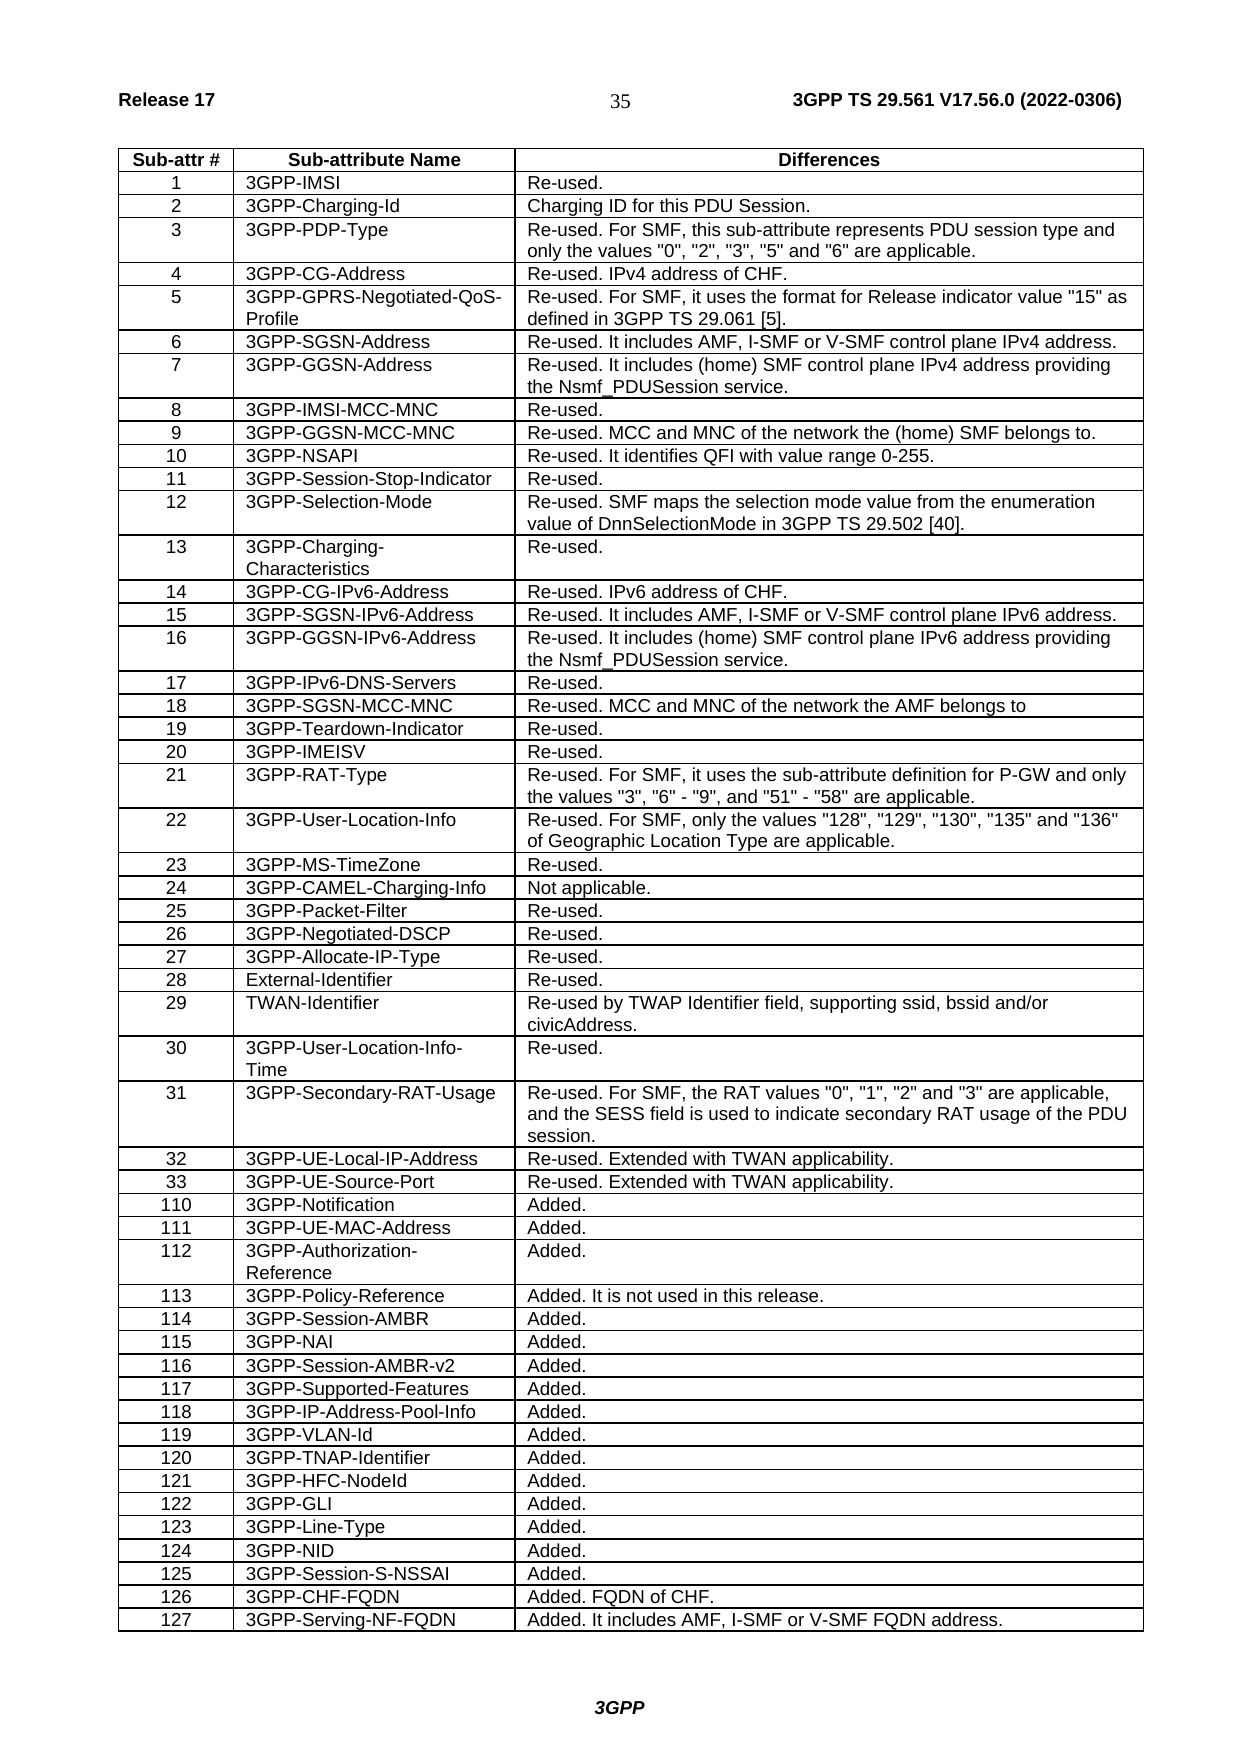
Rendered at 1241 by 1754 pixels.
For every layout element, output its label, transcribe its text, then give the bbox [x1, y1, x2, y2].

table_cell 21 [119, 764, 233, 807]
table_cell 14 [119, 581, 233, 602]
table_cell 3GPP-IP-Address-Pool-Info [234, 1401, 514, 1422]
table_cell Re-used by TWAP Identifier field, supporting ssid, bssid and/or civicAddress. [516, 992, 1143, 1035]
table_cell 11 [119, 468, 233, 490]
table_cell 22 [119, 809, 233, 852]
table_cell Re-used. For SMF, it uses the format for Release indicator value "15" as defined in 3GPP TS 29.061 [5]. [516, 286, 1143, 329]
table_cell 3GPP-NAI [234, 1331, 514, 1353]
table_cell 3GPP-NSAPI [234, 445, 514, 467]
table_cell 123 [119, 1516, 233, 1538]
table_cell 3GPP-Serving-NF-FQDN [234, 1609, 514, 1630]
table_cell Added. It is not used in this release. [516, 1285, 1143, 1307]
table_cell Re-used. [516, 672, 1143, 693]
table_cell 112 [119, 1240, 233, 1283]
table_cell 30 [119, 1037, 233, 1080]
table_cell Re-used. For SMF, it uses the sub-attribute definition for P-GW and only the values "3", "6" - "9", and "51" - "58" are applicable. [516, 764, 1143, 807]
table_header Sub-attr # [119, 149, 233, 171]
table_cell 3GPP-NID [234, 1540, 514, 1561]
table_cell 3GPP-VLAN-Id [234, 1424, 514, 1445]
table_cell TWAN-Identifier [234, 992, 514, 1035]
table_cell Re-used. Extended with TWAN applicability. [516, 1171, 1143, 1192]
table_cell 15 [119, 604, 233, 625]
table_cell 31 [119, 1082, 233, 1146]
table_cell Re-used. For SMF, only the values "128", "129", "130", "135" and "136" of Geographic Location Type are applicable. [516, 809, 1143, 852]
table_cell Added. [516, 1378, 1143, 1399]
table_header Differences [516, 149, 1143, 171]
table_cell Added. [516, 1540, 1143, 1561]
table_cell 3GPP-User-Location-Info-Time [234, 1037, 514, 1080]
table_cell Added. [516, 1194, 1143, 1216]
table_cell 3GPP-Negotiated-DSCP [234, 923, 514, 944]
table_cell 110 [119, 1194, 233, 1216]
table_cell Re-used. [516, 468, 1143, 490]
table_cell Added. [516, 1331, 1143, 1353]
table_cell 28 [119, 969, 233, 991]
table_cell 2 [119, 195, 233, 217]
table_cell 24 [119, 877, 233, 898]
table_cell 3GPP-Supported-Features [234, 1378, 514, 1399]
table_cell Added. [516, 1424, 1143, 1445]
table_cell 3GPP-Packet-Filter [234, 900, 514, 921]
table_cell Added. It includes AMF, I-SMF or V-SMF FQDN address. [516, 1609, 1143, 1630]
table_cell 3GPP-Policy-Reference [234, 1285, 514, 1307]
table_cell 3 [119, 218, 233, 262]
table_cell 124 [119, 1540, 233, 1561]
table_cell Re-used. Extended with TWAN applicability. [516, 1148, 1143, 1169]
table_cell 114 [119, 1308, 233, 1330]
table_cell 3GPP-Secondary-RAT-Usage [234, 1082, 514, 1146]
table_cell 3GPP-Charging-Characteristics [234, 536, 514, 579]
table_cell Added. [516, 1470, 1143, 1492]
table_cell Re-used. [516, 969, 1143, 991]
table_cell 6 [119, 331, 233, 352]
table_cell 17 [119, 672, 233, 693]
table_cell 115 [119, 1331, 233, 1353]
table_cell 8 [119, 399, 233, 420]
table_cell 3GPP-MS-TimeZone [234, 853, 514, 875]
table_cell 33 [119, 1171, 233, 1192]
table_cell 3GPP-CHF-FQDN [234, 1586, 514, 1607]
table_cell Added. [516, 1447, 1143, 1468]
table_cell 3GPP-GGSN-MCC-MNC [234, 422, 514, 443]
table_cell Added. [516, 1401, 1143, 1422]
table_cell 1 [119, 172, 233, 194]
table_cell 3GPP-GLI [234, 1493, 514, 1515]
table_cell 3GPP-UE-MAC-Address [234, 1217, 514, 1239]
table_cell 27 [119, 946, 233, 967]
table_cell 3GPP-SGSN-Address [234, 331, 514, 352]
table_cell Re-used. It identifies QFI with value range 0-255. [516, 445, 1143, 467]
table_cell Charging ID for this PDU Session. [516, 195, 1143, 217]
table_cell Added. [516, 1240, 1143, 1283]
table_cell 120 [119, 1447, 233, 1468]
table_cell Re-used. [516, 853, 1143, 875]
table_cell 113 [119, 1285, 233, 1307]
table_cell Re-used. [516, 399, 1143, 420]
table_cell Re-used. SMF maps the selection mode value from the enumeration value of DnnSelectionMode in 3GPP TS 29.502 [40]. [516, 491, 1143, 534]
table_cell 3GPP-IMSI [234, 172, 514, 194]
table_cell 3GPP-GPRS-Negotiated-QoS-Profile [234, 286, 514, 329]
table_cell Re-used. For SMF, the RAT values "0", "1", "2" and "3" are applicable, and the SESS field is used to indicate secondary RAT usage of the PDU session. [516, 1082, 1143, 1146]
table_cell 3GPP-TNAP-Identifier [234, 1447, 514, 1468]
table_cell 3GPP-HFC-NodeId [234, 1470, 514, 1492]
table_cell 3GPP-IMSI-MCC-MNC [234, 399, 514, 420]
table_cell 3GPP-Session-S-NSSAI [234, 1563, 514, 1584]
table_cell Re-used. MCC and MNC of the network the AMF belongs to [516, 695, 1143, 716]
table_cell 3GPP-Teardown-Indicator [234, 718, 514, 739]
table_cell 3GPP-RAT-Type [234, 764, 514, 807]
table_cell Re-used. It includes (home) SMF control plane IPv4 address providing the Nsmf_PDUSession service. [516, 354, 1143, 397]
table_cell Re-used. IPv6 address of CHF. [516, 581, 1143, 602]
table_cell 3GPP-Charging-Id [234, 195, 514, 217]
table_cell 3GPP-GGSN-IPv6-Address [234, 627, 514, 670]
table_cell 121 [119, 1470, 233, 1492]
table_cell 3GPP-Allocate-IP-Type [234, 946, 514, 967]
table_cell 125 [119, 1563, 233, 1584]
table_cell 3GPP-Authorization-Reference [234, 1240, 514, 1283]
table_cell 3GPP-CAMEL-Charging-Info [234, 877, 514, 898]
table_cell 3GPP-CG-IPv6-Address [234, 581, 514, 602]
table_cell 3GPP-UE-Local-IP-Address [234, 1148, 514, 1169]
table_cell 5 [119, 286, 233, 329]
table_header Sub-attribute Name [234, 149, 514, 171]
table_cell 118 [119, 1401, 233, 1422]
table_cell 13 [119, 536, 233, 579]
table_cell Added. [516, 1516, 1143, 1538]
table_cell Re-used. IPv4 address of CHF. [516, 263, 1143, 285]
table_cell 23 [119, 853, 233, 875]
table_cell 116 [119, 1355, 233, 1376]
table_cell 3GPP-Line-Type [234, 1516, 514, 1538]
table_cell 127 [119, 1609, 233, 1630]
table_cell 7 [119, 354, 233, 397]
table_cell Re-used. It includes AMF, I-SMF or V-SMF control plane IPv4 address. [516, 331, 1143, 352]
table_cell 3GPP-IMEISV [234, 741, 514, 762]
table_cell Re-used. [516, 946, 1143, 967]
table_cell Added. [516, 1493, 1143, 1515]
table_cell Added. [516, 1355, 1143, 1376]
table_cell Added. FQDN of CHF. [516, 1586, 1143, 1607]
table_cell 117 [119, 1378, 233, 1399]
table_cell Re-used. [516, 536, 1143, 579]
table_cell Re-used. [516, 172, 1143, 194]
table_cell 32 [119, 1148, 233, 1169]
table_cell 3GPP-CG-Address [234, 263, 514, 285]
table_cell 3GPP-PDP-Type [234, 218, 514, 262]
table_cell 122 [119, 1493, 233, 1515]
table_cell 3GPP-IPv6-DNS-Servers [234, 672, 514, 693]
table_cell Re-used. For SMF, this sub-attribute represents PDU session type and only the values "0", "2", "3", "5" and "6" are applicable. [516, 218, 1143, 262]
table_cell 3GPP-SGSN-IPv6-Address [234, 604, 514, 625]
table_cell Re-used. It includes (home) SMF control plane IPv6 address providing the Nsmf_PDUSession service. [516, 627, 1143, 670]
table_cell 3GPP-Notification [234, 1194, 514, 1216]
table_cell 111 [119, 1217, 233, 1239]
table_cell 3GPP-GGSN-Address [234, 354, 514, 397]
table_cell 25 [119, 900, 233, 921]
table_cell 3GPP-User-Location-Info [234, 809, 514, 852]
table_cell 3GPP-Session-Stop-Indicator [234, 468, 514, 490]
table_cell 16 [119, 627, 233, 670]
table_cell Not applicable. [516, 877, 1143, 898]
table_cell 3GPP-Session-AMBR-v2 [234, 1355, 514, 1376]
table_cell Re-used. [516, 923, 1143, 944]
table_cell 3GPP-SGSN-MCC-MNC [234, 695, 514, 716]
table_cell 10 [119, 445, 233, 467]
table_cell 119 [119, 1424, 233, 1445]
table_cell 3GPP-Session-AMBR [234, 1308, 514, 1330]
table_cell Added. [516, 1217, 1143, 1239]
table_cell 9 [119, 422, 233, 443]
table_cell 18 [119, 695, 233, 716]
table_cell 3GPP-UE-Source-Port [234, 1171, 514, 1192]
table_cell External-Identifier [234, 969, 514, 991]
table_cell Re-used. [516, 718, 1143, 739]
table_cell Added. [516, 1563, 1143, 1584]
table_cell Re-used. [516, 900, 1143, 921]
table_cell Re-used. [516, 1037, 1143, 1080]
table_cell Re-used. It includes AMF, I-SMF or V-SMF control plane IPv6 address. [516, 604, 1143, 625]
table_cell Added. [516, 1308, 1143, 1330]
table_cell 19 [119, 718, 233, 739]
table_cell 126 [119, 1586, 233, 1607]
table_cell 12 [119, 491, 233, 534]
table_cell 26 [119, 923, 233, 944]
table_cell Re-used. MCC and MNC of the network the (home) SMF belongs to. [516, 422, 1143, 443]
table_cell 20 [119, 741, 233, 762]
table_cell 4 [119, 263, 233, 285]
table_cell 3GPP-Selection-Mode [234, 491, 514, 534]
table_cell Re-used. [516, 741, 1143, 762]
table_cell 29 [119, 992, 233, 1035]
